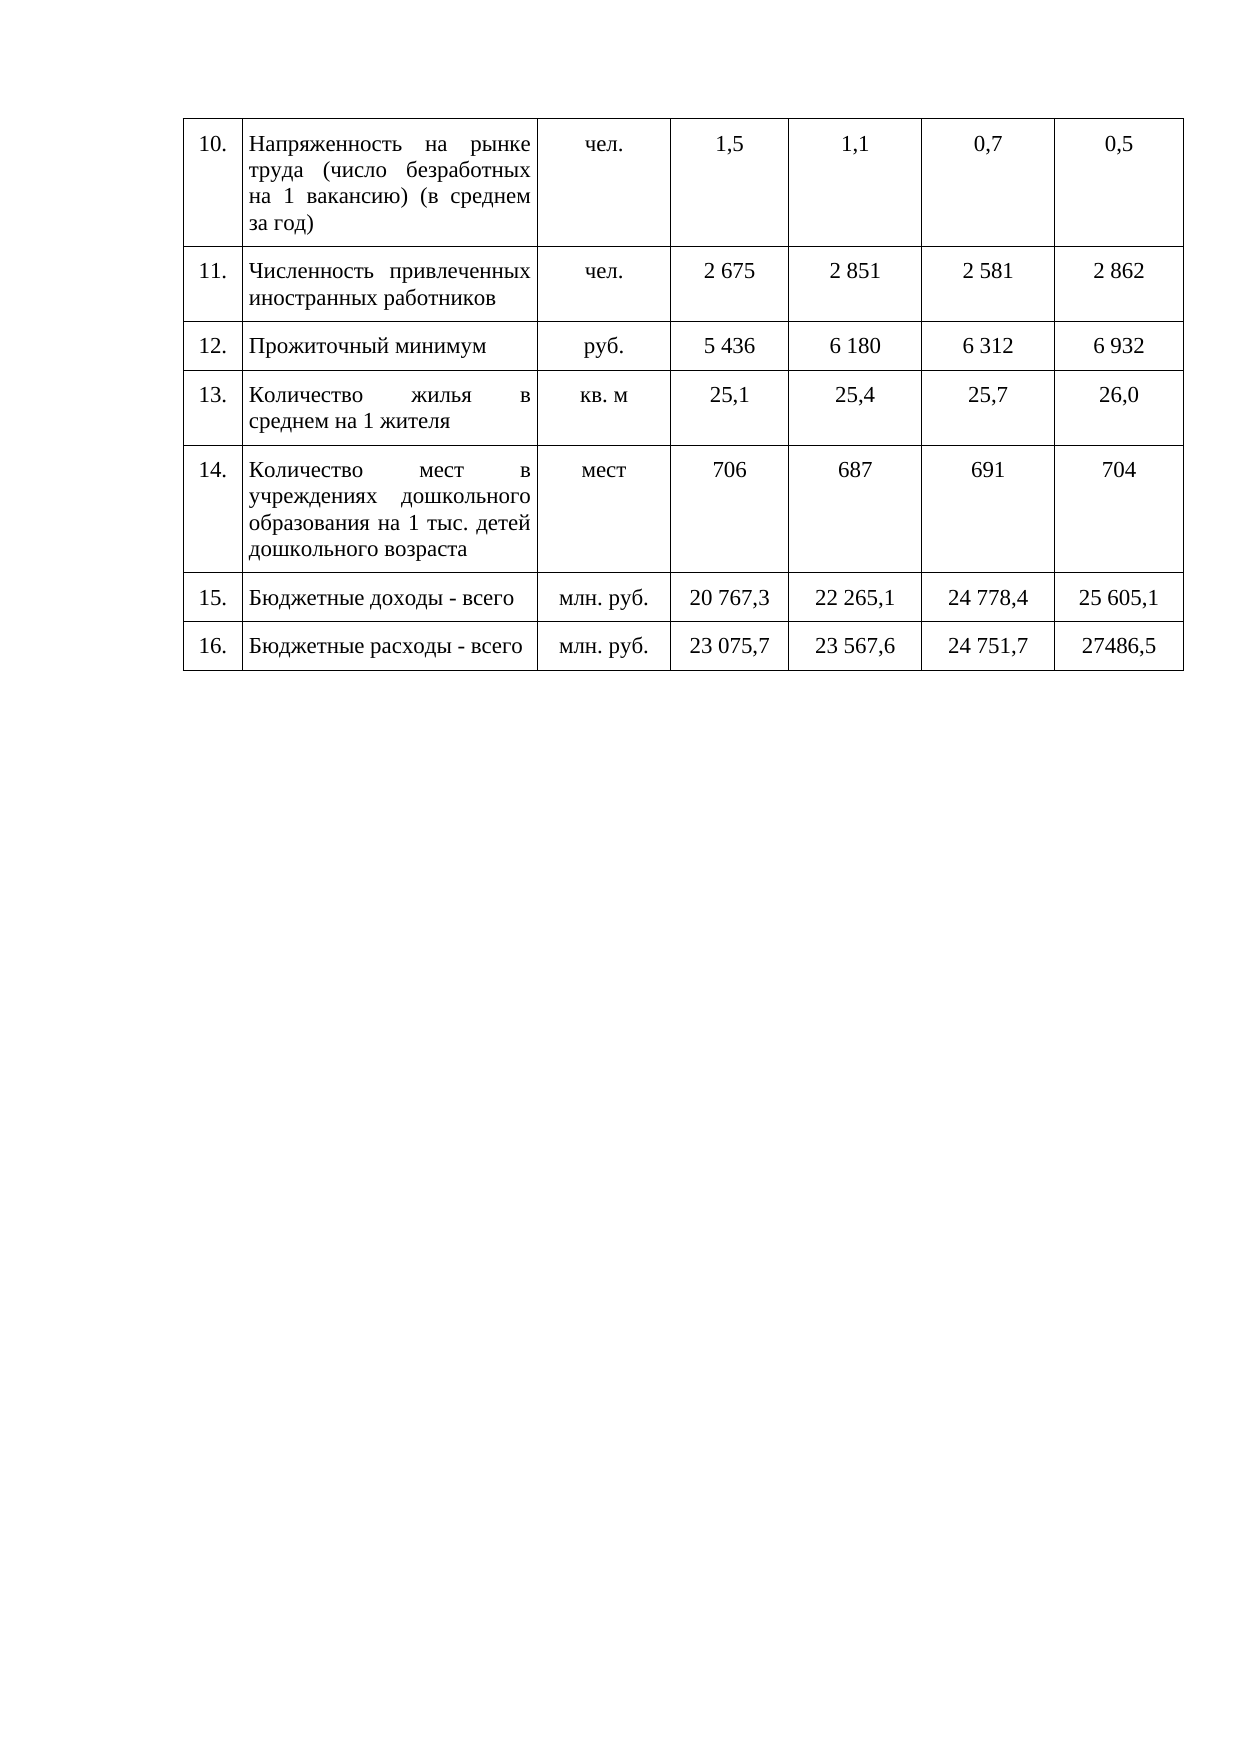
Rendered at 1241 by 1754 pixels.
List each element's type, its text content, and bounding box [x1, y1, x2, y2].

table_cell 13. [184, 371, 242, 444]
table_cell 25 605,1 [1055, 573, 1183, 621]
table_cell 5 436 [671, 322, 788, 369]
table_cell Количество мест в учреждениях дошкольного образования на 1 тыс. детей дошкольного возраста [243, 446, 537, 572]
table_cell 16. [184, 622, 242, 669]
table_cell Бюджетные расходы - всего [243, 622, 537, 669]
table_cell млн. руб. [538, 573, 670, 621]
table_cell 25,4 [789, 371, 921, 444]
table_cell 2 675 [671, 247, 788, 321]
table_cell 2 851 [789, 247, 921, 321]
table_cell 22 265,1 [789, 573, 921, 621]
table_cell 706 [671, 446, 788, 572]
table_cell 11. [184, 247, 242, 321]
table_cell Численность привлеченных иностранных работников [243, 247, 537, 321]
table_cell 14. [184, 446, 242, 572]
table_cell 25,7 [922, 371, 1054, 444]
table_cell Количество жилья в среднем на 1 жителя [243, 371, 537, 444]
table_cell 2 862 [1055, 247, 1183, 321]
table_cell Напряженность на рынке труда (число безработных на 1 вакансию) (в среднем за год) [243, 119, 537, 246]
table_cell 6 312 [922, 322, 1054, 369]
table_cell 687 [789, 446, 921, 572]
table_cell Прожиточный минимум [243, 322, 537, 369]
table_cell 12. [184, 322, 242, 369]
table_cell 24 778,4 [922, 573, 1054, 621]
table_cell 1,5 [671, 119, 788, 246]
table_cell мест [538, 446, 670, 572]
table_cell чел. [538, 119, 670, 246]
table_cell 704 [1055, 446, 1183, 572]
table_cell 1,1 [789, 119, 921, 246]
table_cell 26,0 [1055, 371, 1183, 444]
table_cell 24 751,7 [922, 622, 1054, 669]
table_cell чел. [538, 247, 670, 321]
table_cell 2 581 [922, 247, 1054, 321]
table_cell 20 767,3 [671, 573, 788, 621]
table_cell 23 567,6 [789, 622, 921, 669]
table_cell 27486,5 [1055, 622, 1183, 669]
table_cell 23 075,7 [671, 622, 788, 669]
table_cell руб. [538, 322, 670, 369]
table_cell млн. руб. [538, 622, 670, 669]
table_cell кв. м [538, 371, 670, 444]
table_cell Бюджетные доходы - всего [243, 573, 537, 621]
table_cell 10. [184, 119, 242, 246]
table_cell 691 [922, 446, 1054, 572]
table_cell 0,7 [922, 119, 1054, 246]
table_cell 15. [184, 573, 242, 621]
table_cell 0,5 [1055, 119, 1183, 246]
table_cell 25,1 [671, 371, 788, 444]
table_cell 6 932 [1055, 322, 1183, 369]
table_cell 6 180 [789, 322, 921, 369]
